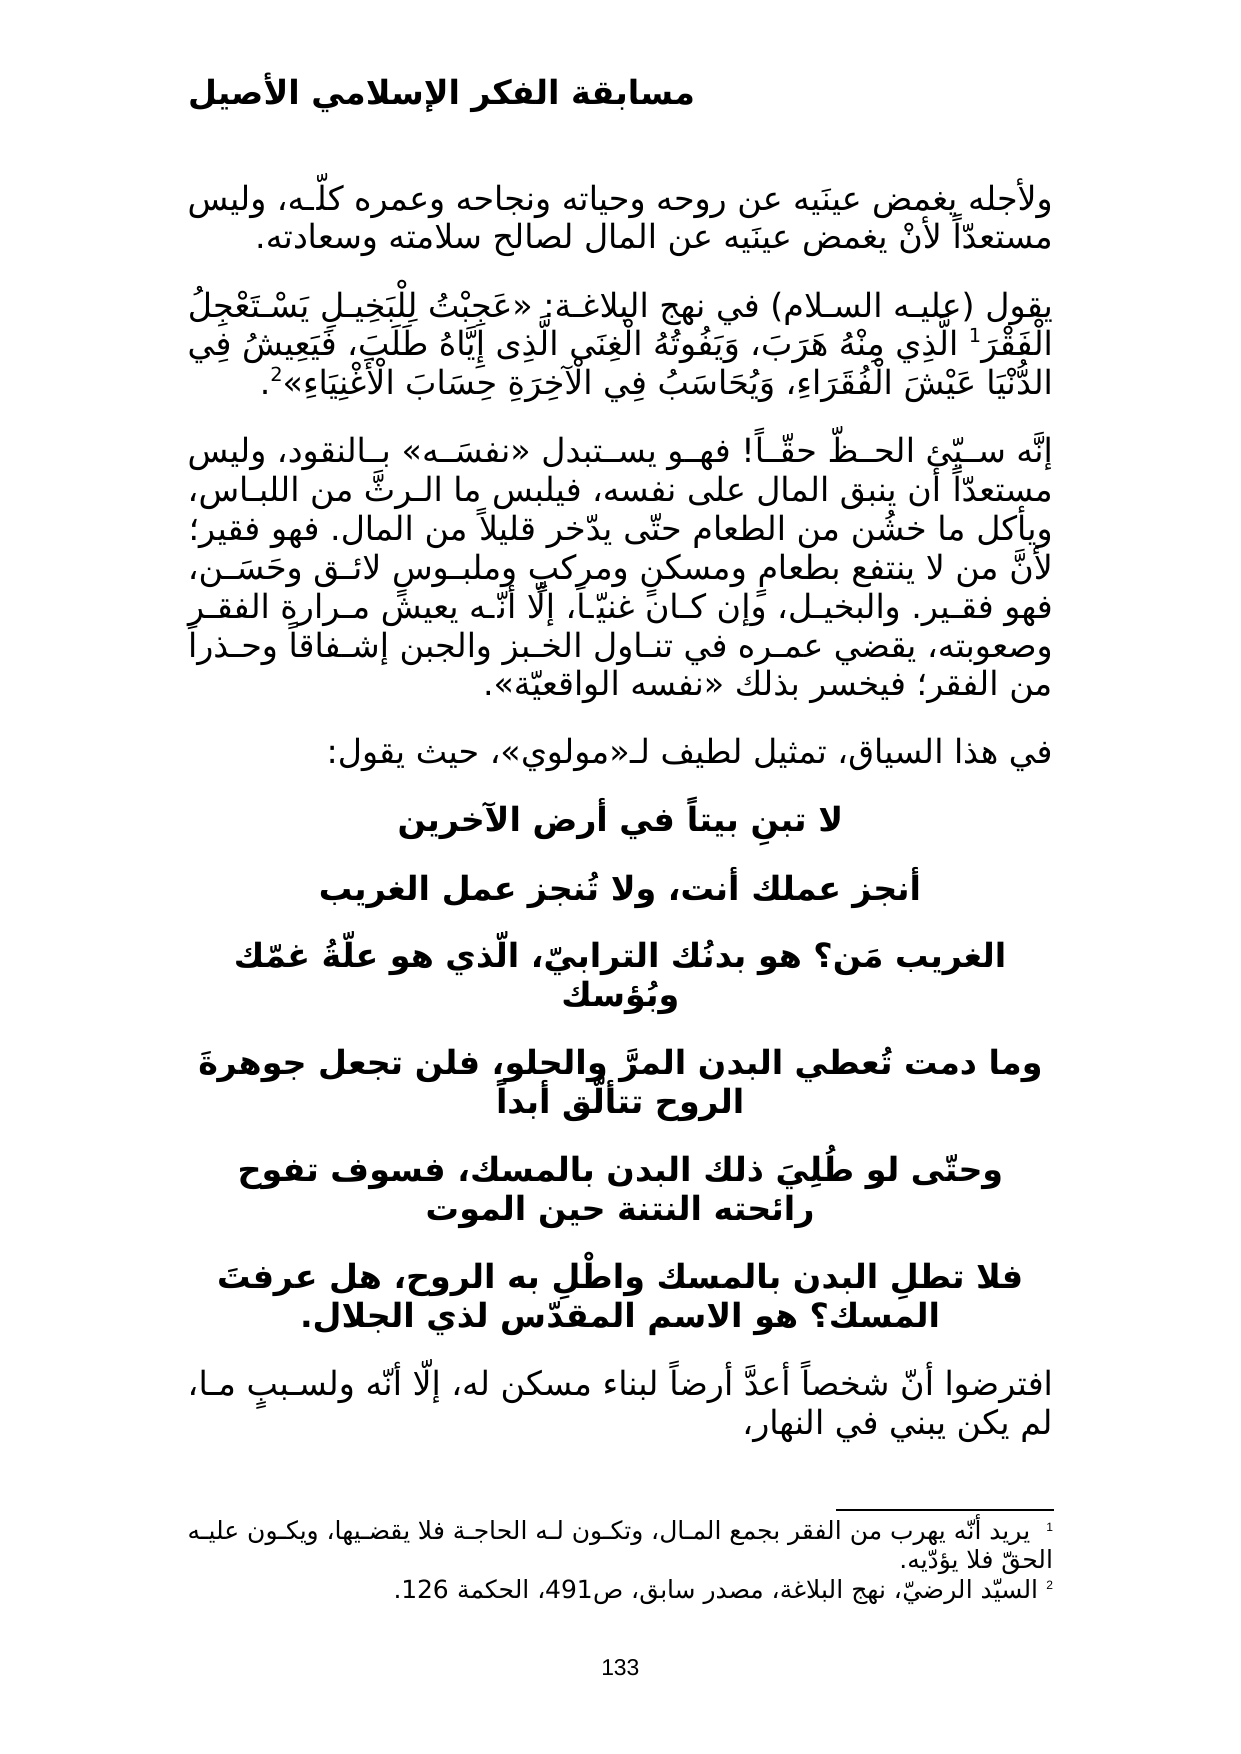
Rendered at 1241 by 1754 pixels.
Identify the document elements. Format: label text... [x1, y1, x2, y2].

text وحتّى لو طُلِيَ ذلك البدن بالمسك، فسوف تفوح رائحته النتنة حين الموت [187, 1151, 1053, 1228]
text لا تبنِ بيتاً في أرض الآخرين [187, 801, 1053, 840]
text فلا تطلِ البدن بالمسك واطْلِ به الروح، هل عرفتَ المسك؟ هو الاسم المقدّس لذي الجلال. [187, 1258, 1053, 1335]
text في هذا السياق، تمثيل لطيف لـ«مولوي»، حيث يقول: [187, 733, 1053, 772]
text وما دمت تُعطي البدن المرَّ والحلو، فلن تجعل جوهرةَ الروح تتألّق أبداً [187, 1044, 1053, 1122]
text افترضوا أنّ شخصاً أعدَّ أرضاً لبناء مسكن له، إلّا أنّه ولسببٍ ما، لم يكن يبني في النهار، [187, 1364, 1053, 1442]
text يقول (عليه السلام) في نهج البلاغة: «عَجِبْتُ لِلْبَخِيلِ يَسْتَعْجِلُ الْفَقْرَ الَّذِي مِنْهُ هَرَبَ، وَيَفُوتُهُ الْغِنَى الَّذِى إِيَّاهُ طَلَبَ، فَيَعِيشُ فِي الدُّنْيَا عَيْشَ الْفُقَرَاءِ، وَيُحَاسَبُ فِي الْآخِرَةِ حِسَابَ الْأَغْنِيَاءِ». [187, 286, 1053, 403]
text ولأجله يغمض عينَيه عن روحه وحياته ونجاحه وعمره كلّه، وليس مستعدّاً لأنْ يغمض عينَيه عن المال لصالح سلامته وسعادته. [187, 179, 1053, 257]
text الغريب مَن؟ هو بدنُك الترابيّ، الّذي هو علّةُ غمّك وبُؤسك [187, 937, 1053, 1015]
text أنجز عملك أنت، ولا تُنجز عمل الغريب [187, 869, 1053, 908]
text إنَّه سيّئ الحظّ حقّاً! فهو يستبدل «نفسَه» بالنقود، وليس مستعدّاً أن ينبق المال على نفسه، فيلبس ما الرثَّ من اللباس، ويأكل ما خشُن من الطعام حتّى يدّخر قليلاً من المال. فهو فقير؛ لأنَّ من لا ينتفع بطعامٍ ومسكنٍ ومركبٍ وملبوسٍ لائق وحَسَن، فهو فقير. والبخيل، وإن كان غنيّاً، إلّا أنّه يعيش مرارة الفقر وصعوبته، يقضي عمره في تناول الخبز والجبن إشفاقاً وحذراً من الفقر؛ فيخسر بذلك «نفسه الواقعيّة». [187, 432, 1053, 704]
